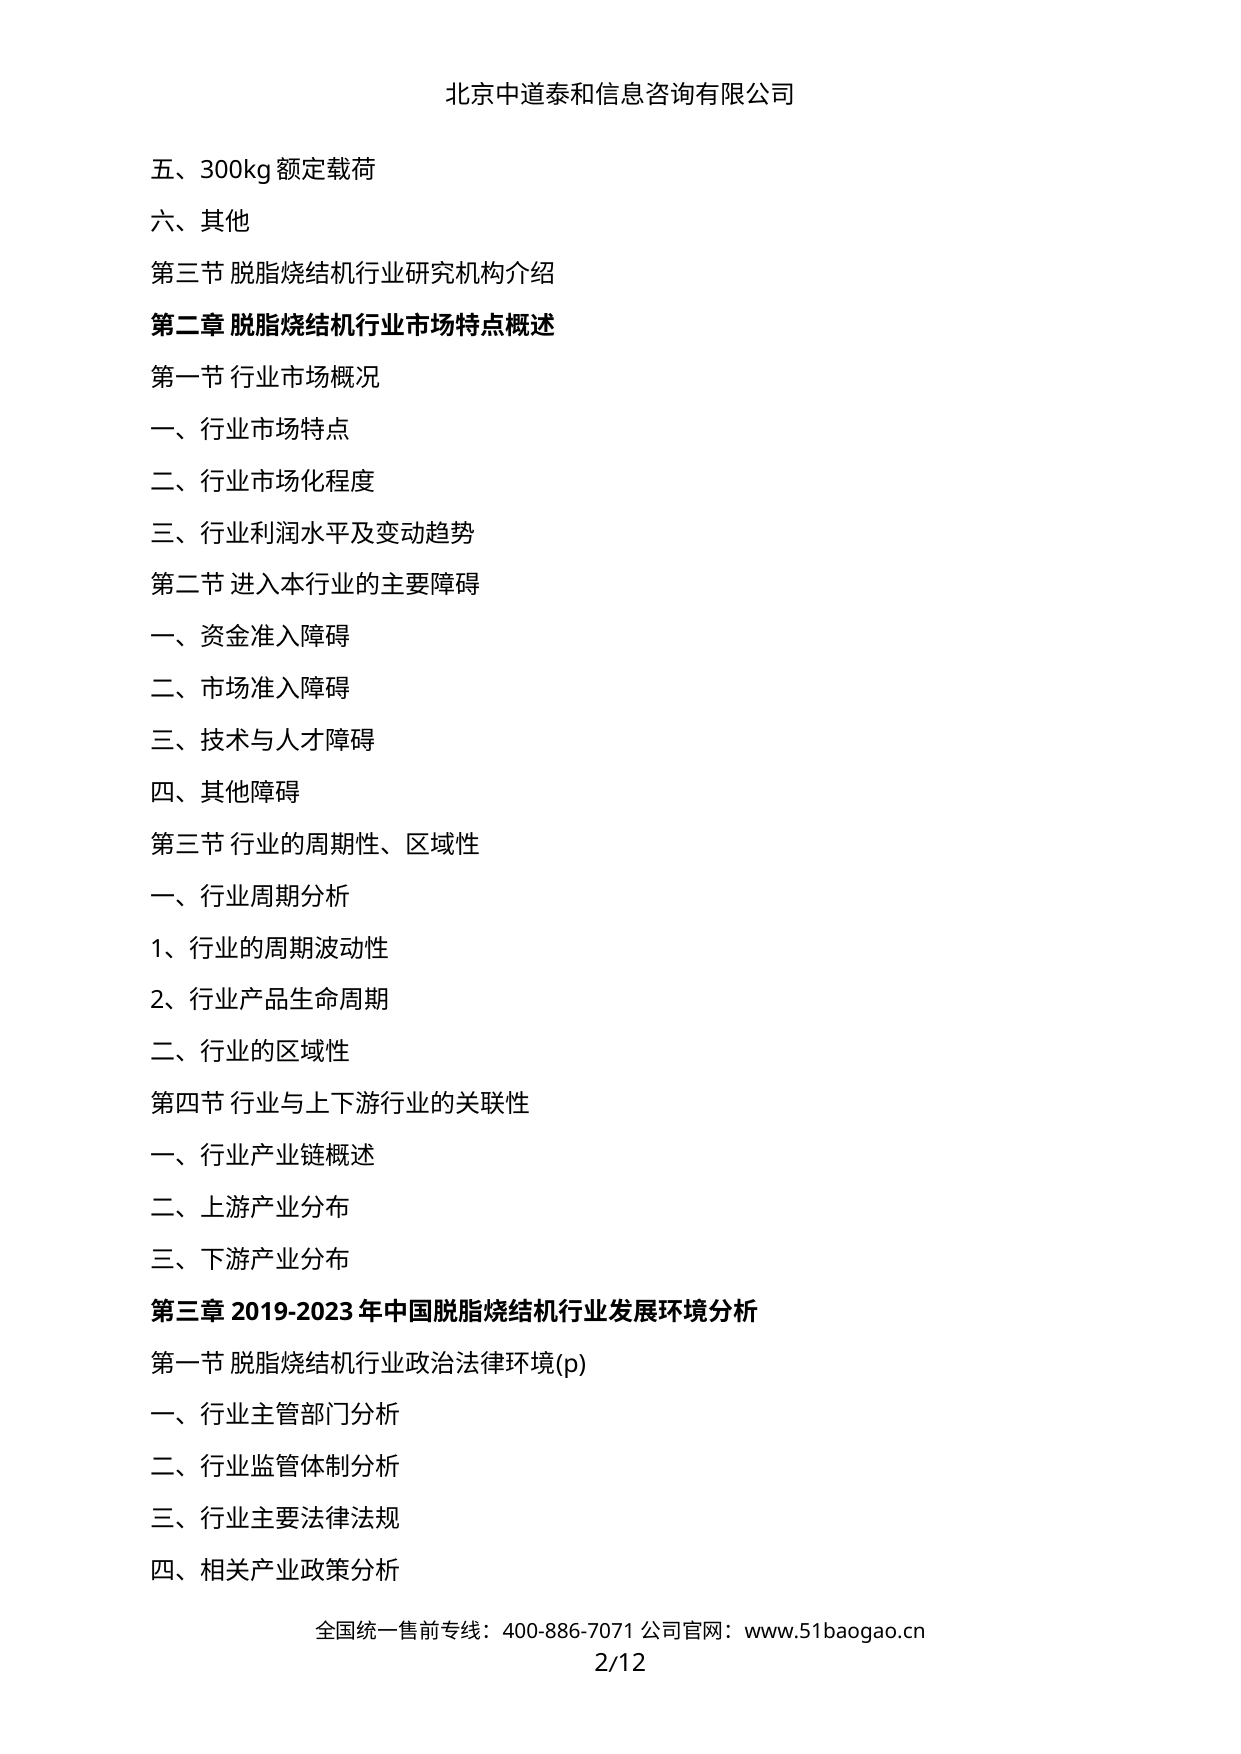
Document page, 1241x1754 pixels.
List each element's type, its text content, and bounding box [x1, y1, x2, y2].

text 三、行业主要法律法规 [150, 1499, 1090, 1535]
text 第一节 行业市场概况 [150, 357, 1090, 394]
text 第二节 进入本行业的主要障碍 [150, 565, 1090, 601]
text 一、资金准入障碍 [150, 617, 1090, 653]
text 2、行业产品生命周期 [150, 980, 1090, 1016]
text 二、市场准入障碍 [150, 669, 1090, 705]
text 二、上游产业分布 [150, 1187, 1090, 1224]
text 第二章 脱脂烧结机行业市场特点概述 [150, 306, 1090, 342]
text 四、相关产业政策分析 [150, 1551, 1090, 1587]
text 一、行业产业链概述 [150, 1136, 1090, 1172]
text 五、300kg额定载荷 [150, 150, 1090, 186]
text 三、技术与人才障碍 [150, 721, 1090, 757]
text 第三节 行业的周期性、区域性 [150, 824, 1090, 861]
text 一、行业市场特点 [150, 409, 1090, 446]
text 第一节 脱脂烧结机行业政治法律环境(p) [150, 1343, 1090, 1379]
text 第三章 2019-2023年中国脱脂烧结机行业发展环境分析 [150, 1291, 1090, 1327]
text 二、行业监管体制分析 [150, 1447, 1090, 1483]
text 三、行业利润水平及变动趋势 [150, 513, 1090, 549]
text 一、行业主管部门分析 [150, 1395, 1090, 1431]
text 四、其他障碍 [150, 772, 1090, 809]
text 二、行业的区域性 [150, 1032, 1090, 1068]
text 第三节 脱脂烧结机行业研究机构介绍 [150, 254, 1090, 290]
text 第四节 行业与上下游行业的关联性 [150, 1084, 1090, 1120]
text 六、其他 [150, 202, 1090, 238]
text 一、行业周期分析 [150, 876, 1090, 912]
text 三、下游产业分布 [150, 1239, 1090, 1276]
text 二、行业市场化程度 [150, 461, 1090, 497]
text 1、行业的周期波动性 [150, 928, 1090, 964]
